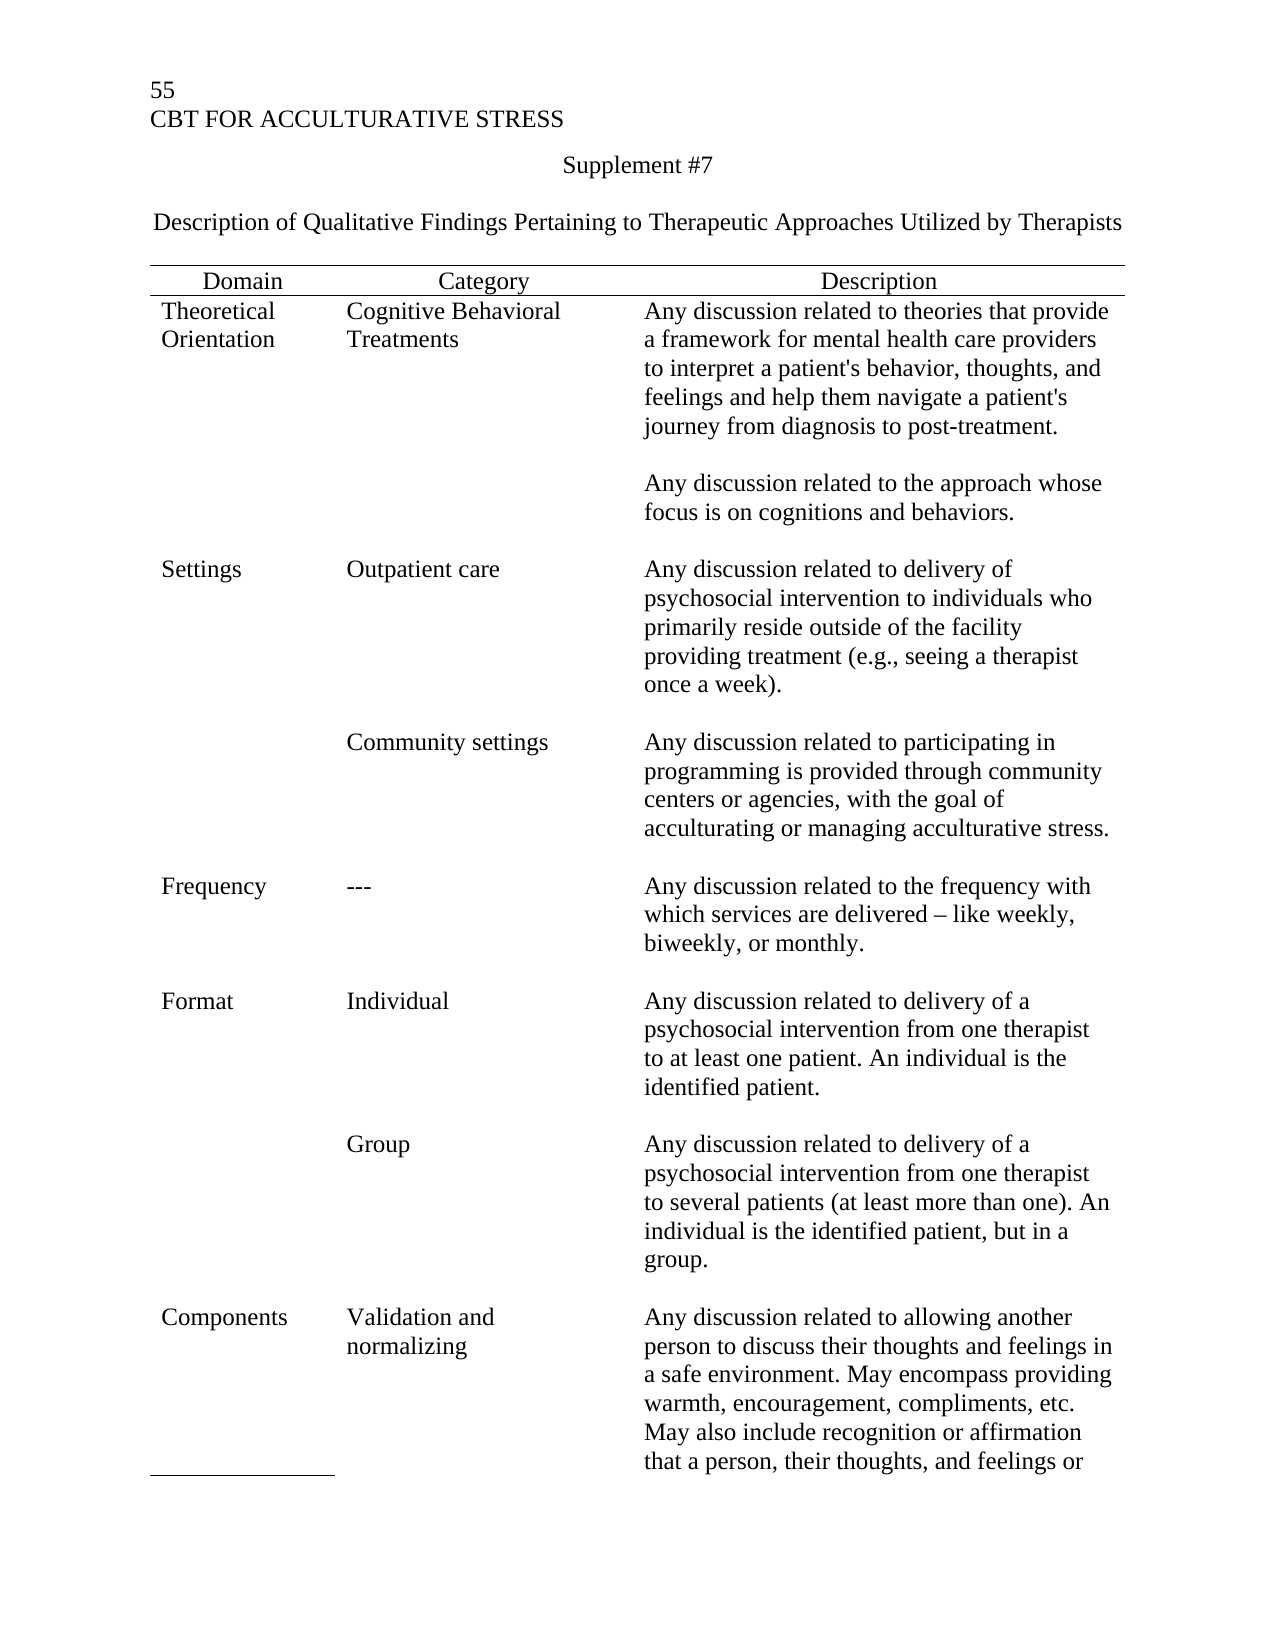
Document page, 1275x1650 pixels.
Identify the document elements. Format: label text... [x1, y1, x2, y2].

table_cell Outpatient care [335, 555, 633, 727]
table_cell Community settings [335, 727, 633, 871]
text Description of Qualitative Findings Pertaining to Therapeutic Approaches Utilized by Therapists [150, 207, 1125, 236]
table_cell Any discussion related to delivery of a psychosocial intervention from one therapist to at least one patient. An individual is the identified patient. [633, 986, 1125, 1129]
table_header Category [335, 266, 633, 295]
table_cell Any discussion related to delivery of a psychosocial intervention from one therapist to several patients (at least more than one). An individual is the identified patient, but in a group. [633, 1130, 1125, 1302]
text Supplement #7 [150, 150, 1125, 179]
table_header Domain [150, 266, 335, 295]
table_cell Any discussion related to delivery of psychosocial intervention to individuals who primarily reside outside of the facility providing treatment (e.g., seeing a therapist once a week). [633, 555, 1125, 727]
table_cell Cognitive Behavioral Treatments [335, 296, 633, 554]
table_cell Group [335, 1130, 633, 1302]
table_cell --- [335, 871, 633, 986]
table_cell Frequency [150, 871, 335, 986]
table_cell Theoretical Orientation [150, 296, 335, 554]
table_cell Any discussion related to theories that provide a framework for mental health care providers to interpret a patient's behavior, thoughts, and feelings and help them navigate a patient's journey from diagnosis to post-treatment. Any discussion related to the approach whose focus is on cognitions and behaviors. [633, 296, 1125, 554]
table_cell Components [150, 1302, 335, 1474]
table_header Description [633, 266, 1125, 295]
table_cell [335, 1302, 633, 1474]
table_cell Format [150, 986, 335, 1302]
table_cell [633, 1302, 1125, 1474]
table_cell Individual [335, 986, 633, 1129]
table_cell Any discussion related to participating in programming is provided through community centers or agencies, with the goal of acculturating or managing acculturative stress. [633, 727, 1125, 871]
table_cell Settings [150, 555, 335, 871]
table_cell Any discussion related to the frequency with which services are delivered – like weekly, biweekly, or monthly. [633, 871, 1125, 986]
